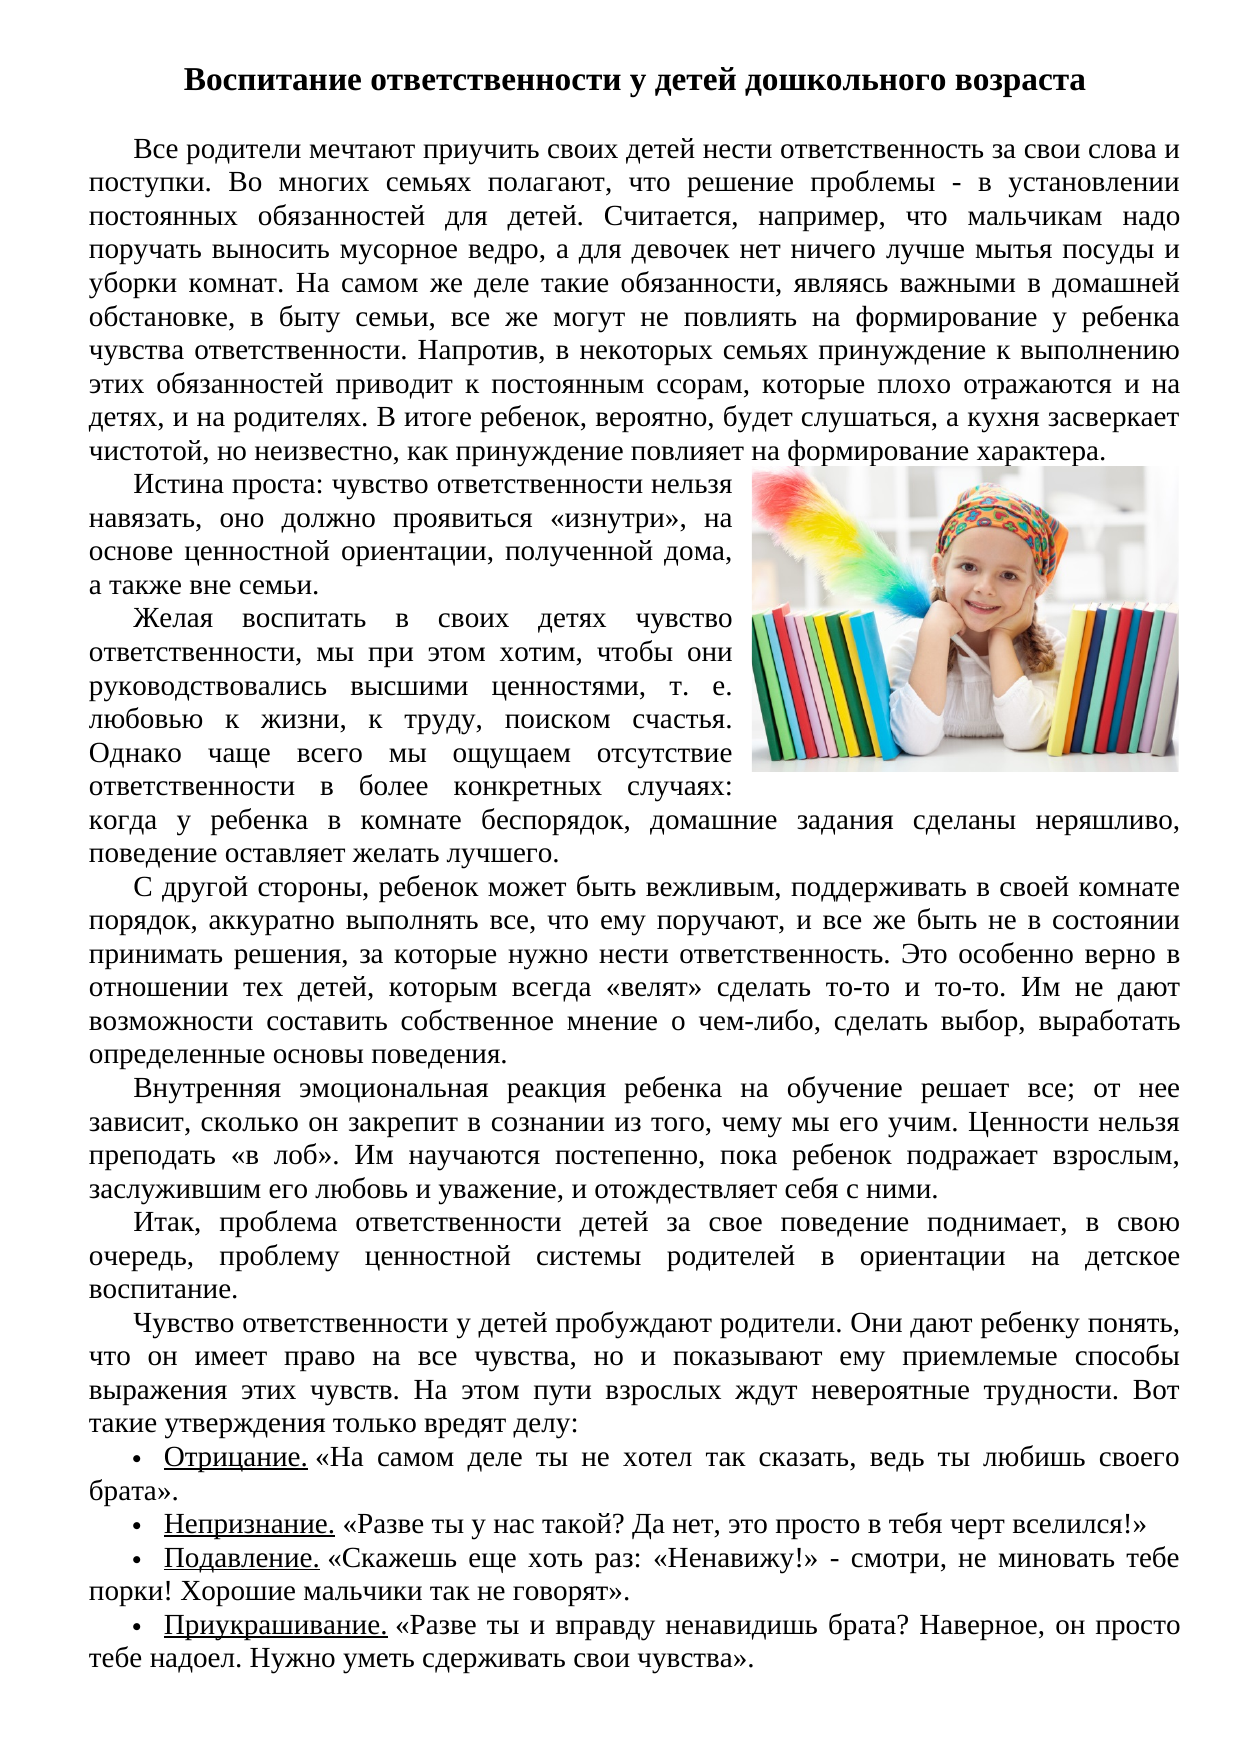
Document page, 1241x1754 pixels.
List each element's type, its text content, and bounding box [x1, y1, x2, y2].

text Все родители мечтают приучить своих детей нести ответственность за свои слова и поступки. Во многих семьях полагают, что решение проблемы - в установлении постоянных обязанностей для детей. Считается, например, что мальчикам надо поручать выносить мусорное ведро, а для девочек нет ничего лучше мытья посуды и уборки комнат. На самом же деле такие обязанности, являясь важными в домашней обстановке, в быту семьи, все же могут не повлиять на формирование у ребенка чувства ответственности. Напротив, в некоторых семьях принуждение к выполнению этих обязанностей приводит к постоянным ссорам, которые плохо отражаются и на детях, и на родителях. В итоге ребенок, вероятно, будет слушаться, а кухня засверкает чистотой, но неизвестно, как принуждение повлияет на формирование характера. [89, 131, 1181, 466]
picture [750, 466, 1178, 771]
list Приукрашивание. «Разве ты и вправду ненавидишь брата? Наверное, он просто тебе надоел. Нужно уметь сдерживать свои чувства». [89, 1607, 1181, 1674]
list Отрицание. «На самом деле ты не хотел так сказать, ведь ты любишь своего брата». [89, 1439, 1181, 1506]
text Истина проста: чувство ответственности нельзя навязать, оно должно проявиться «изнутри», на основе ценностной ориентации, полученной дома, а также вне семьи. [89, 466, 750, 601]
list Подавление. «Скажешь еще хоть раз: «Ненавижу!» - смотри, не миновать тебе порки! Хорошие мальчики так не говорят». [89, 1540, 1181, 1607]
text С другой стороны, ребенок может быть вежливым, поддерживать в своей комнате порядок, аккуратно выполнять все, что ему поручают, и все же быть не в состоянии принимать решения, за которые нужно нести ответственность. Это особенно верно в отношении тех детей, которым всегда «велят» сделать то-то и то-то. Им не дают возможности составить собственное мнение о чем-либо, сделать выбор, выработать определенные основы поведения. [89, 869, 1181, 1070]
text Чувство ответственности у детей пробуждают родители. Они дают ребенку понять, что он имеет право на все чувства, но и показывают ему приемлемые способы выражения этих чувств. На этом пути взрослых ждут невероятные трудности. Вот такие утверждения только вредят делу: [89, 1305, 1181, 1439]
text Итак, проблема ответственности детей за свое поведение поднимает, в свою очередь, проблему ценностной системы родителей в ориентации на детское воспитание. [89, 1204, 1181, 1305]
text Воспитание ответственности у детей дошкольного возраста [89, 59, 1181, 97]
list Непризнание. «Разве ты у нас такой? Да нет, это просто в тебя черт вселился!» [89, 1506, 1181, 1540]
text Внутренняя эмоциональная реакция ребенка на обучение решает все; от нее зависит, сколько он закрепит в сознании из того, чему мы его учим. Ценности нельзя преподать «в лоб». Им научаются постепенно, пока ребенок подражает взрослым, заслужившим его любовь и уважение, и отождествляет себя с ними. [89, 1070, 1181, 1204]
text Желая воспитать в своих детях чувство ответственности, мы при этом хотим, чтобы они руководствовались высшими ценностями, т. е. любовью к жизни, к труду, поиском счастья. Однако чаще всего мы ощущаем отсутствие ответственности в более конкретных случаях: когда у ребенка в комнате беспорядок, домашние задания сделаны неряшливо, поведение оставляет желать лучшего. [89, 601, 1181, 869]
